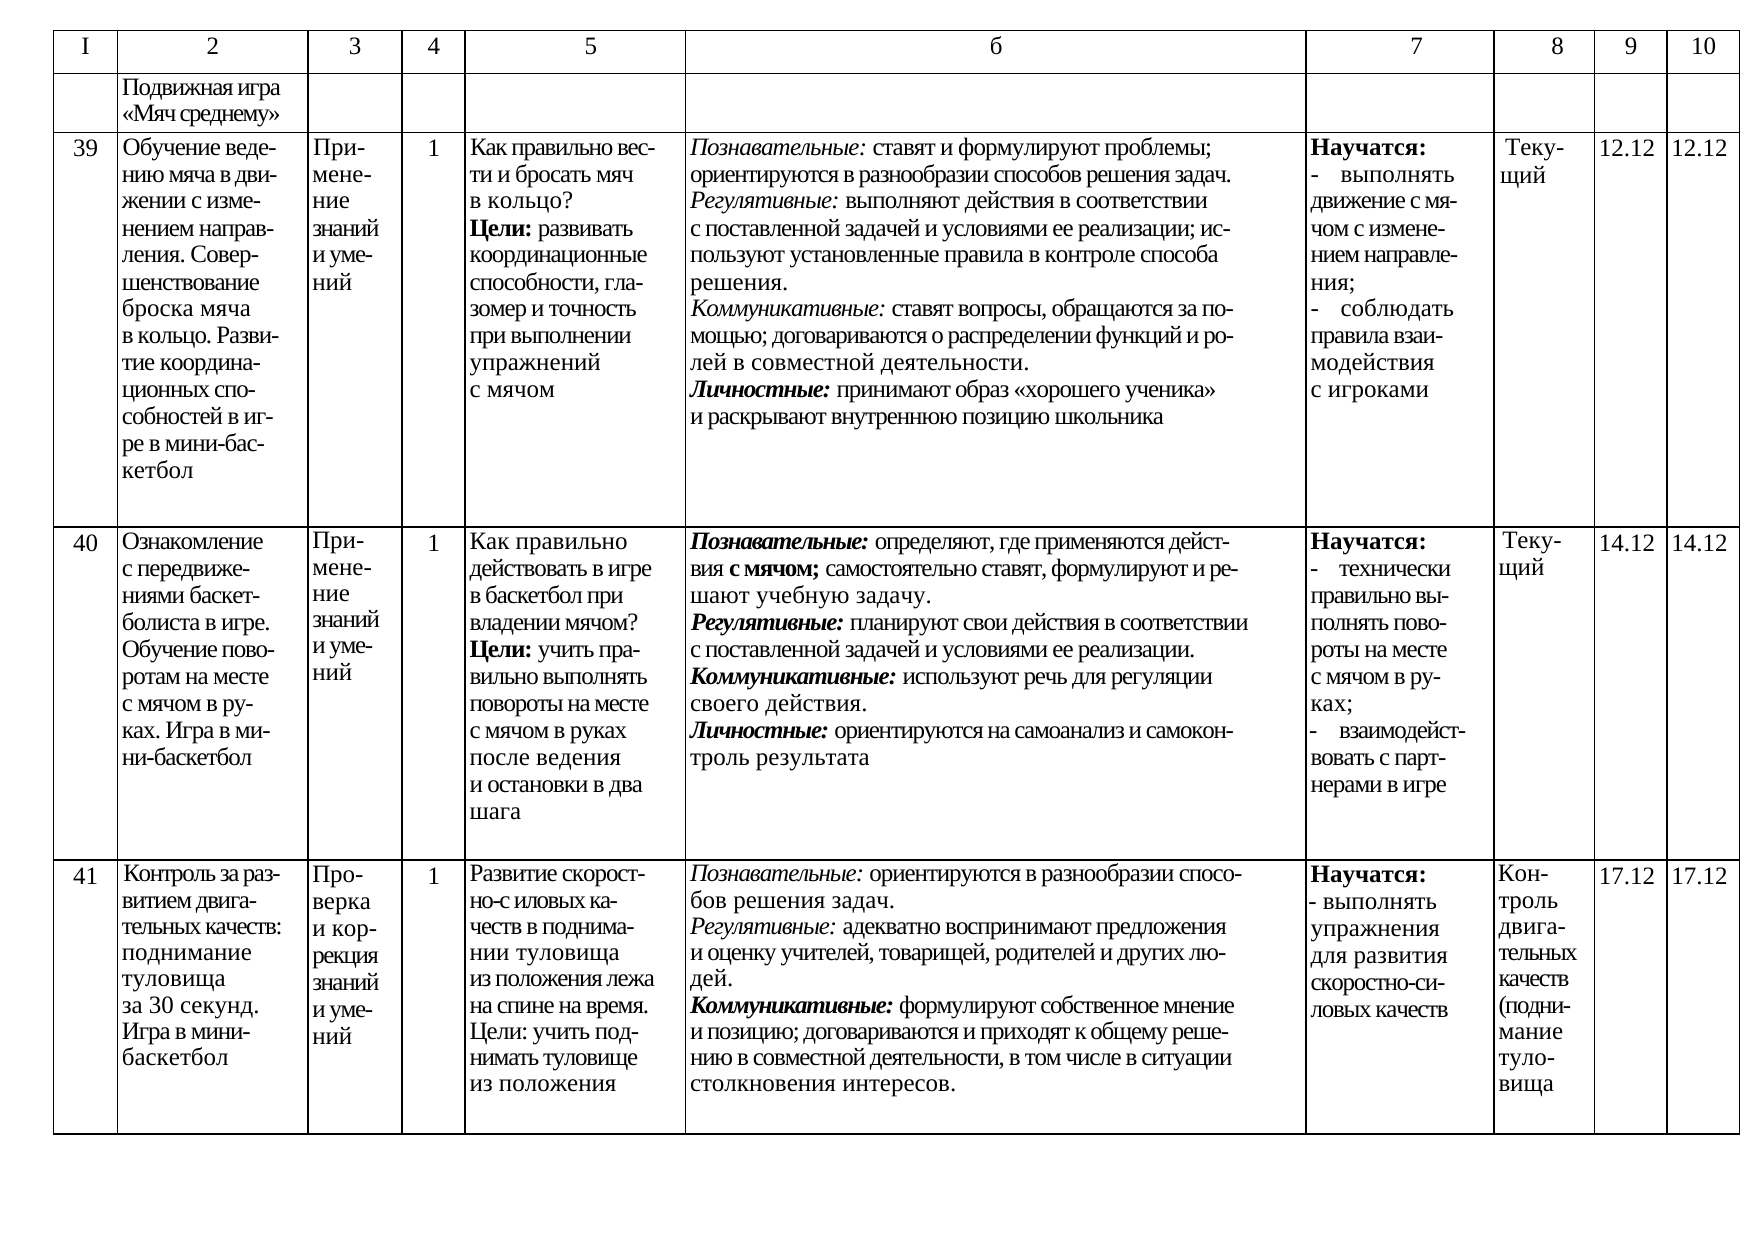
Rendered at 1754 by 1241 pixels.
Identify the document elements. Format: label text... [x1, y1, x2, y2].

table_cell 12.12 [1595, 133, 1666, 526]
table_header 10 [1668, 31, 1739, 72]
table_header 3 [309, 31, 401, 72]
table_cell Как правильно действовать в игре в баскетбол при владении мячом? Цели: учить пра- вильно выполнять повороты на месте с мячом в руках после ведения и остановки в два шага [466, 528, 685, 859]
table_cell Познавательные: определяют, где применяются дейст- вия с мячом; самостоятельно ставят, формулируют и ре- шают учебную задачу. Регулятивные: планируют свои действия в соответствии с поставленной задачей и условиями ее реализации. Коммуникативные: используют речь для регуляции своего действия. Личностные: ориентируются на самоанализ и самокон- троль результата [686, 528, 1305, 859]
table_cell [1307, 74, 1493, 132]
table_cell Про- верка и кор- рекция знаний и уме- ний [309, 861, 401, 1133]
table_cell Научатся: - выполнять упражнения для развития скоростно-си- ловых качеств [1307, 861, 1493, 1133]
table_cell При- мене- ние знаний и уме- ний [309, 528, 401, 859]
table_cell Познавательные: ставят и формулируют проблемы; ориентируются в разнообразии способов решения задач. Регулятивные: выполняют действия в соответствии с поставленной задачей и условиями ее реализации; ис- пользуют установленные правила в контроле способа решения. Коммуникативные: ставят вопросы, обращаются за по- мощью; договариваются о распределении функций и ро- лей в совместной деятельности. Личностные: принимают образ «хорошего ученика» и раскрывают внутреннюю позицию школьника [686, 133, 1305, 526]
table_cell 39 [54, 133, 117, 526]
table_cell [466, 74, 685, 132]
table_cell [1668, 74, 1739, 132]
table_cell [1595, 74, 1666, 132]
table_cell [309, 74, 401, 132]
table_header 8 [1495, 31, 1594, 72]
table_cell 1 [403, 133, 464, 526]
table_header 7 [1307, 31, 1493, 72]
table_cell 1 [403, 528, 464, 859]
table_cell [403, 74, 464, 132]
table_cell Развитие скорост- но-с иловых ка- честв в поднима- нии туловища из положения лежа на спине на время. Цели: учить под- нимать туловище из положения [466, 861, 685, 1133]
table_cell [54, 74, 117, 132]
table_cell Научатся: - выполнять движение с мя- чом с измене- нием направле- ния; - соблюдать правила взаи- модействия с игроками [1307, 133, 1493, 526]
table_header 9 [1595, 31, 1666, 72]
table_cell 41 [54, 861, 117, 1133]
table_cell Обучение веде- нию мяча в дви- жении с изме- нением направ- ления. Совер- шенствование броска мяча в кольцо. Разви- тие координа- ционных спо- собностей в иг- ре в мини-бас- кетбол [118, 133, 307, 526]
table_cell Ознакомление с передвиже- ниями баскет- болиста в игре. Обучение пово- ротам на месте с мячом в ру- ках. Игра в ми- ни-баскетбол [118, 528, 307, 859]
table_header 4 [403, 31, 464, 72]
table_cell 40 [54, 528, 117, 859]
table_cell Теку- щий [1495, 528, 1594, 859]
table_cell 17.12 [1668, 861, 1739, 1133]
table_cell Познавательные: ориентируются в разнообразии спосо- бов решения задач. Регулятивные: адекватно воспринимают предложения и оценку учителей, товарищей, родителей и других лю- дей. Коммуникативные: формулируют собственное мнение и позицию; договариваются и приходят к общему реше- нию в совместной деятельности, в том числе в ситуации столкновения интересов. [686, 861, 1305, 1133]
table_header 2 [118, 31, 307, 72]
table_cell 12.12 [1668, 133, 1739, 526]
table_cell Контроль за раз- витием двига- тельных качеств: поднимание туловища за 30 секунд. Игра в мини- баскетбол [118, 861, 307, 1133]
table_cell Кон- троль двига- тельных качеств (подни- мание туло- вища [1495, 861, 1594, 1133]
table_cell Научатся: - технически правильно вы- полнять пово- роты на месте с мячом в ру- ках; - взаимодейст- вовать с парт- нерами в игре [1307, 528, 1493, 859]
table_cell При- мене- ние знаний и уме- ний [309, 133, 401, 526]
table_cell Подвижная игра «Мяч среднему» [118, 74, 307, 132]
table_cell 14.12 [1668, 528, 1739, 859]
table_header б [686, 31, 1305, 72]
table_cell Теку- щий [1495, 133, 1594, 526]
table_cell [686, 74, 1305, 132]
table_cell [1495, 74, 1594, 132]
table_header I [54, 31, 117, 72]
table_cell 17.12 [1595, 861, 1666, 1133]
table_cell Как правильно вес- ти и бросать мяч в кольцо? Цели: развивать координационные способности, гла- зомер и точность при выполнении упражнений с мячом [466, 133, 685, 526]
table_header 5 [466, 31, 685, 72]
table_cell 1 [403, 861, 464, 1133]
table_cell 14.12 [1595, 528, 1666, 859]
